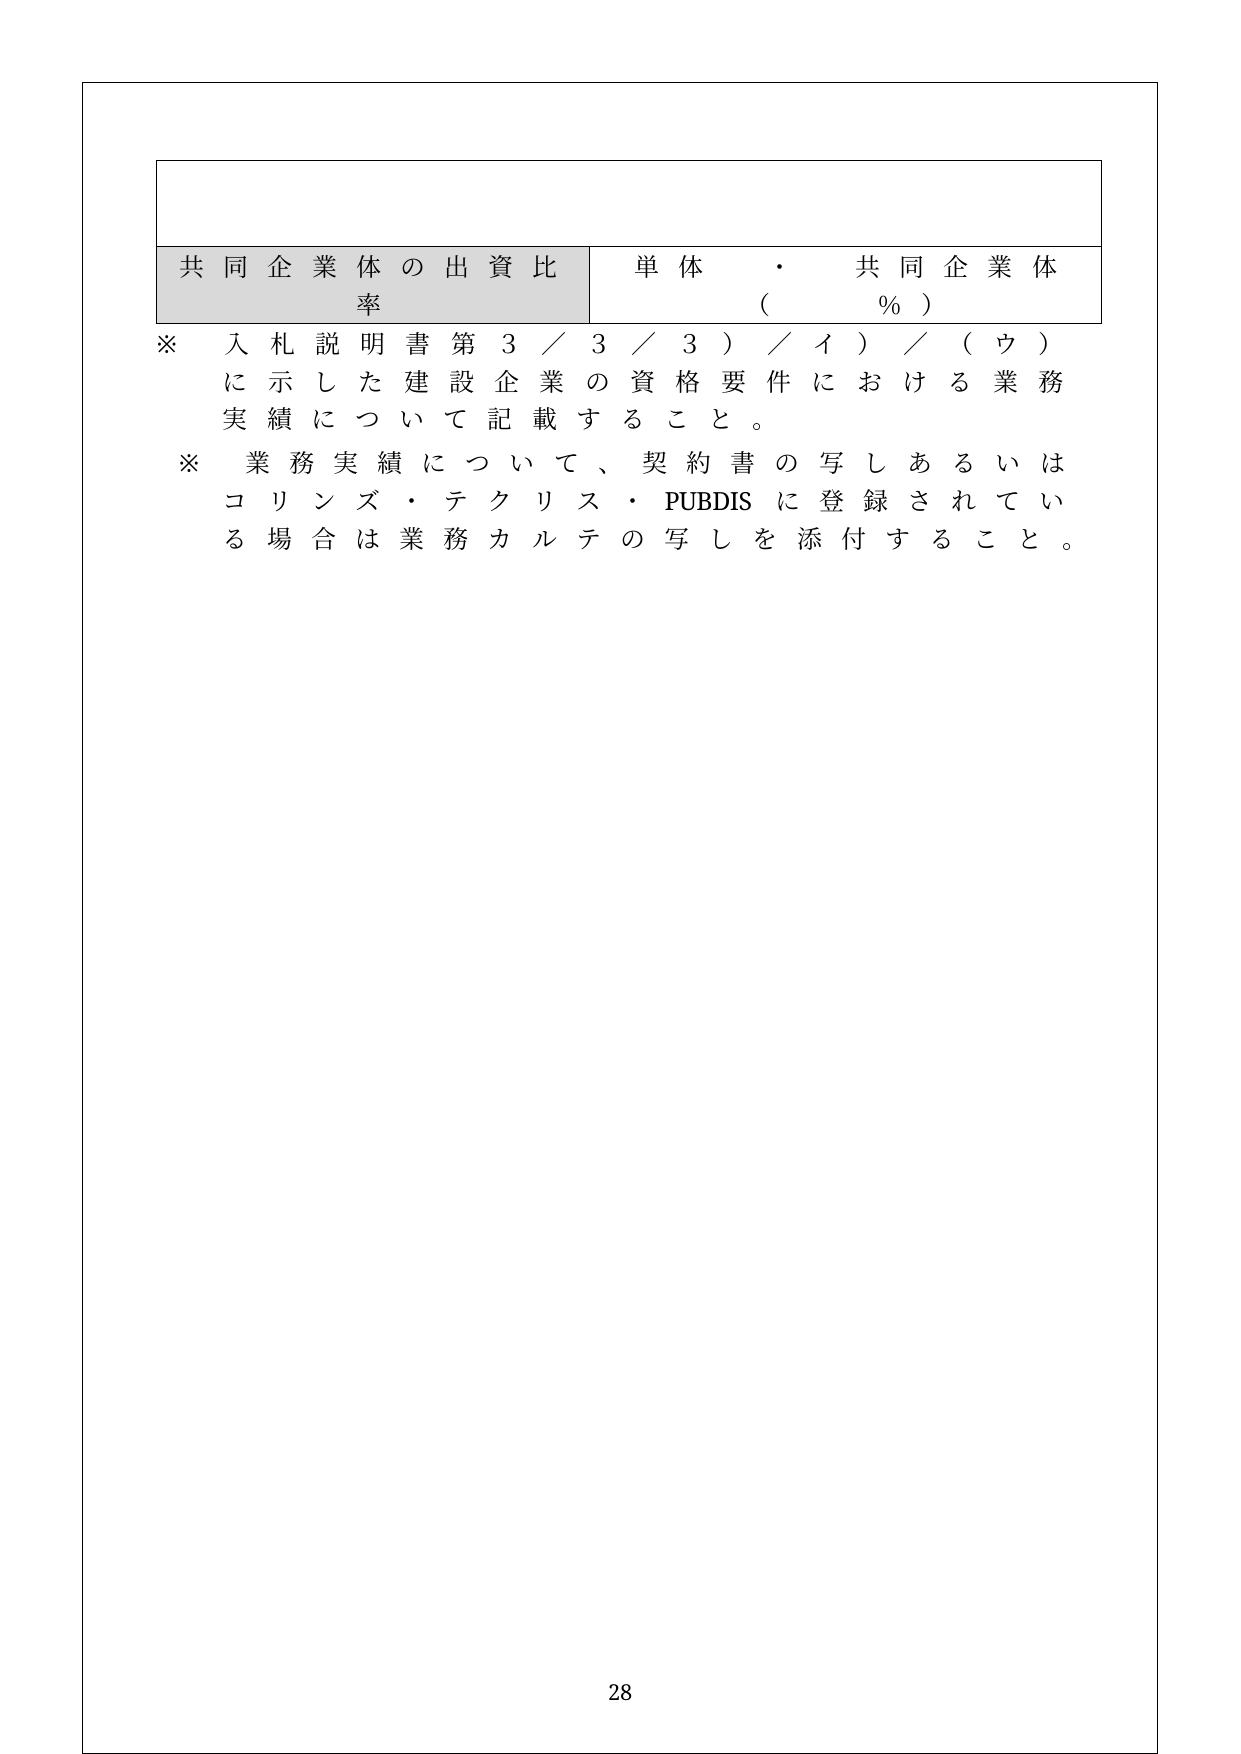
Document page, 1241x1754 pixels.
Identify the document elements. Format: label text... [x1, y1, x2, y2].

text ※ 入札説明書第３／３／３）／イ）／（ウ）に示した建設企業の資格要件における業務実績について記載すること。 [156, 324, 1084, 437]
table_cell 共同企業体の出資比率 [157, 247, 589, 323]
text ※ 業務実績について、契約書の写しあるいはコリンズ・テクリス・PUBDIS に登録されている場合は業務カルテの写しを添付すること。 [163, 443, 1084, 556]
table_cell 単体 ・ 共同企業体（ ％） [590, 247, 1101, 323]
table_cell [157, 161, 1101, 246]
